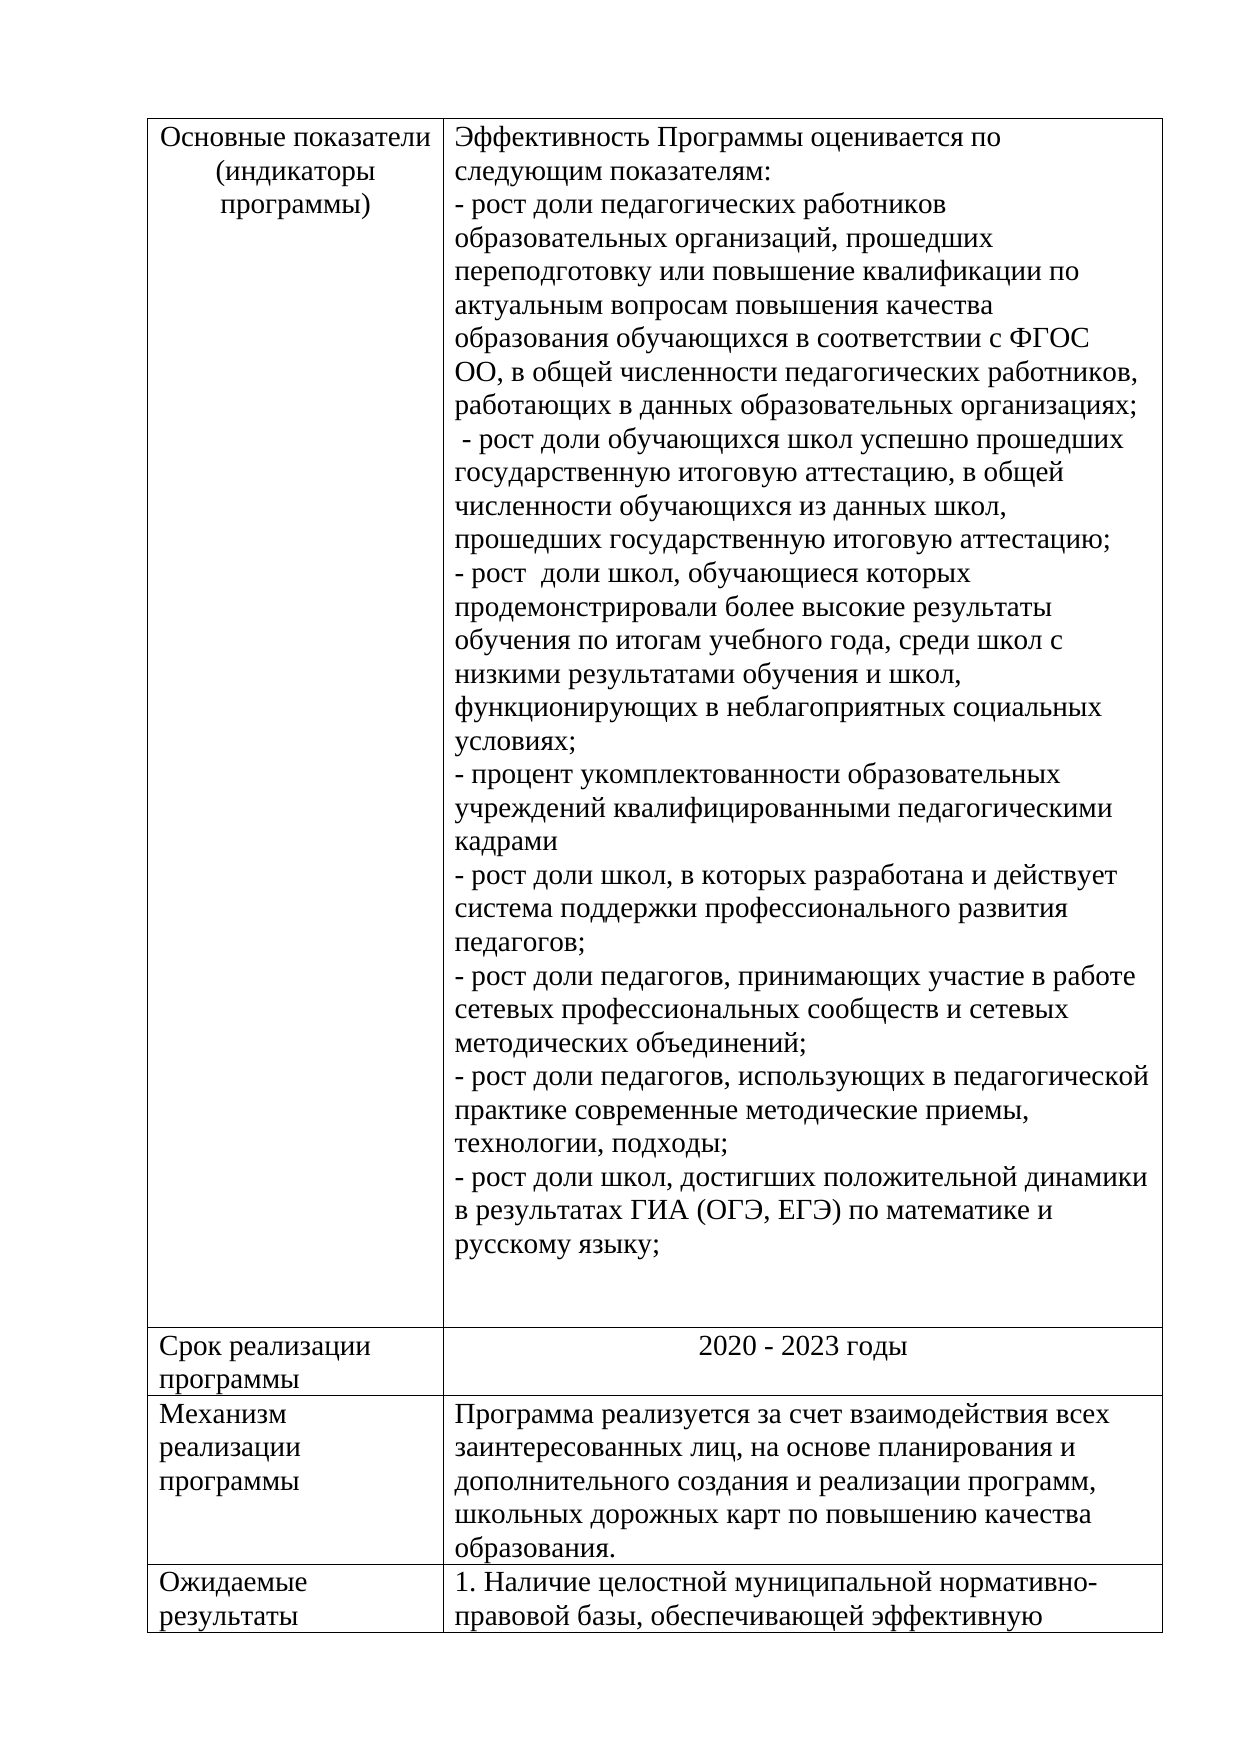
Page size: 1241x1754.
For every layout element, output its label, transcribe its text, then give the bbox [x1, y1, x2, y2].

table_cell Срок реализации программы [148, 1328, 443, 1395]
table_cell Механизм реализации программы [148, 1396, 443, 1563]
table_cell Основные показатели (индикаторы программы) [148, 119, 443, 1327]
table_cell Эффективность Программы оценивается по следующим показателям: - рост доли педагогических работников образовательных организаций, прошедших переподготовку или повышение квалификации по актуальным вопросам повышения качества образования обучающихся в соответствии с ФГОС ОО, в общей численности педагогических работников, работающих в данных образовательных организациях; - рост доли обучающихся школ успешно прошедших государственную итоговую аттестацию, в общей численности обучающихся из данных школ, прошедших государственную итоговую аттестацию; - рост доли школ, обучающиеся которых продемонстрировали более высокие результаты обучения по итогам учебного года, среди школ с низкими результатами обучения и школ, функционирующих в неблагоприятных социальных условиях; - процент укомплектованности образовательных учреждений квалифицированными педагогическими кадрами - рост доли школ, в которых разработана и действует система поддержки профессионального развития педагогов; - рост доли педагогов, принимающих участие в работе сетевых профессиональных сообществ и сетевых методических объединений; - рост доли педагогов, использующих в педагогической практике современные методические приемы, технологии, подходы; - рост доли школ, достигших положительной динамики в результатах ГИА (ОГЭ, ЕГЭ) по математике и русскому языку; [444, 119, 1162, 1327]
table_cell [444, 1565, 1162, 1632]
table_cell 2020 - 2023 годы [444, 1328, 1162, 1395]
table_cell Программа реализуется за счет взаимодействия всех заинтересованных лиц, на основе планирования и дополнительного создания и реализации программ, школьных дорожных карт по повышению качества образования. [444, 1396, 1162, 1563]
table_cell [148, 1565, 443, 1632]
